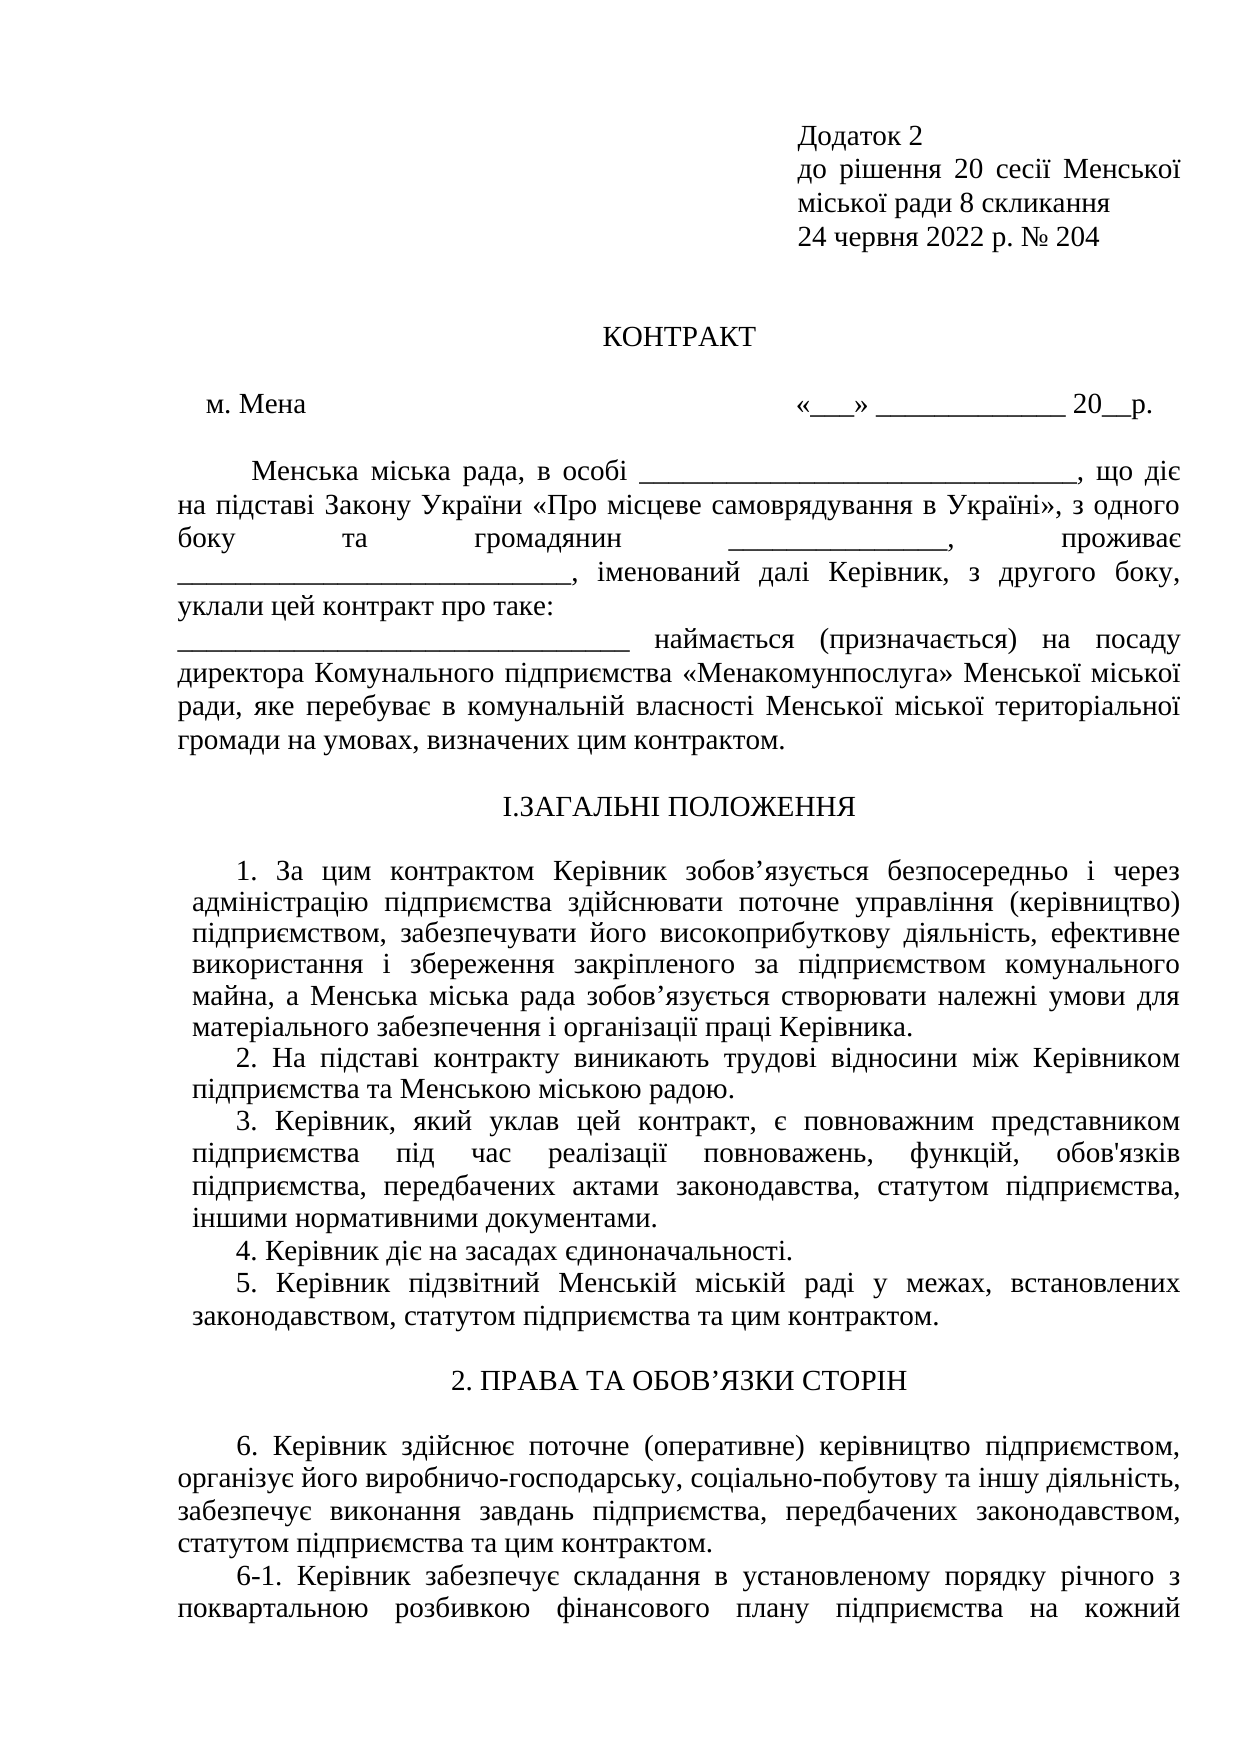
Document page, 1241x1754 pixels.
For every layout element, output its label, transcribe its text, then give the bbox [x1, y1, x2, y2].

text 3. Керівник, який уклав цей контракт, є повноважним представником підприємства під час реалізації повноважень, функцій, обов'язків підприємства, передбачених актами законодавства, статутом підприємства, іншими нормативними документами. [192, 1104, 1181, 1234]
text 2. ПРАВА ТА ОБОВ’ЯЗКИ СТОРІН [177, 1364, 1181, 1397]
text І.ЗАГАЛЬНІ ПОЛОЖЕННЯ [177, 789, 1181, 822]
text 5. Керівник підзвітний Менській міській раді у межах, встановлених законодавством, статутом підприємства та цим контрактом. [192, 1267, 1181, 1332]
text до рішення 20 сесії Менської міської ради 8 скликання [797, 152, 1181, 219]
text 6. Керівник здійснює поточне (оперативне) керівництво підприємством, організує його виробничо-господарську, соціально-побутову та іншу діяльність, забезпечує виконання завдань підприємства, передбачених законодавством, статутом підприємства та цим контрактом. [177, 1429, 1181, 1559]
text м. Мена «___» _____________ 20__р. [177, 386, 1181, 420]
text Менська міська рада, в особі ______________________________, що діє на підставі Закону України «Про місцеве самоврядування в Україні», з одного боку та громадянин _______________, проживає ___________________________, іменований далі Керівник, з другого боку, уклали цей контракт про таке: [177, 453, 1181, 621]
text 24 червня 2022 р. № 204 [797, 219, 1181, 252]
text 2. На підставі контракту виникають трудові відносини між Керівником підприємства та Менською міською радою. [192, 1042, 1181, 1104]
text Додаток 2 [797, 118, 1181, 152]
text КОНТРАКТ [177, 319, 1181, 353]
text 1. За цим контрактом Керівник зобов’язується безпосередньо і через адміністрацію підприємства здійснювати поточне управління (керівництво) підприємством, забезпечувати його високоприбуткову діяльність, ефективне використання і збереження закріпленого за підприємством комунального майна, а Менська міська рада зобов’язується створювати належні умови для матеріального забезпечення і організації праці Керівника. [192, 856, 1181, 1042]
text 4. Керівник діє на засадах єдиноначальності. [192, 1234, 1181, 1267]
text _______________________________ наймається (призначається) на посаду директора Комунального підприємства «Менакомунпослуга» Менської міської ради, яке перебуває в комунальній власності Менської міської територіальної громади на умовах, визначених цим контрактом. [177, 621, 1181, 755]
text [177, 1559, 1181, 1624]
